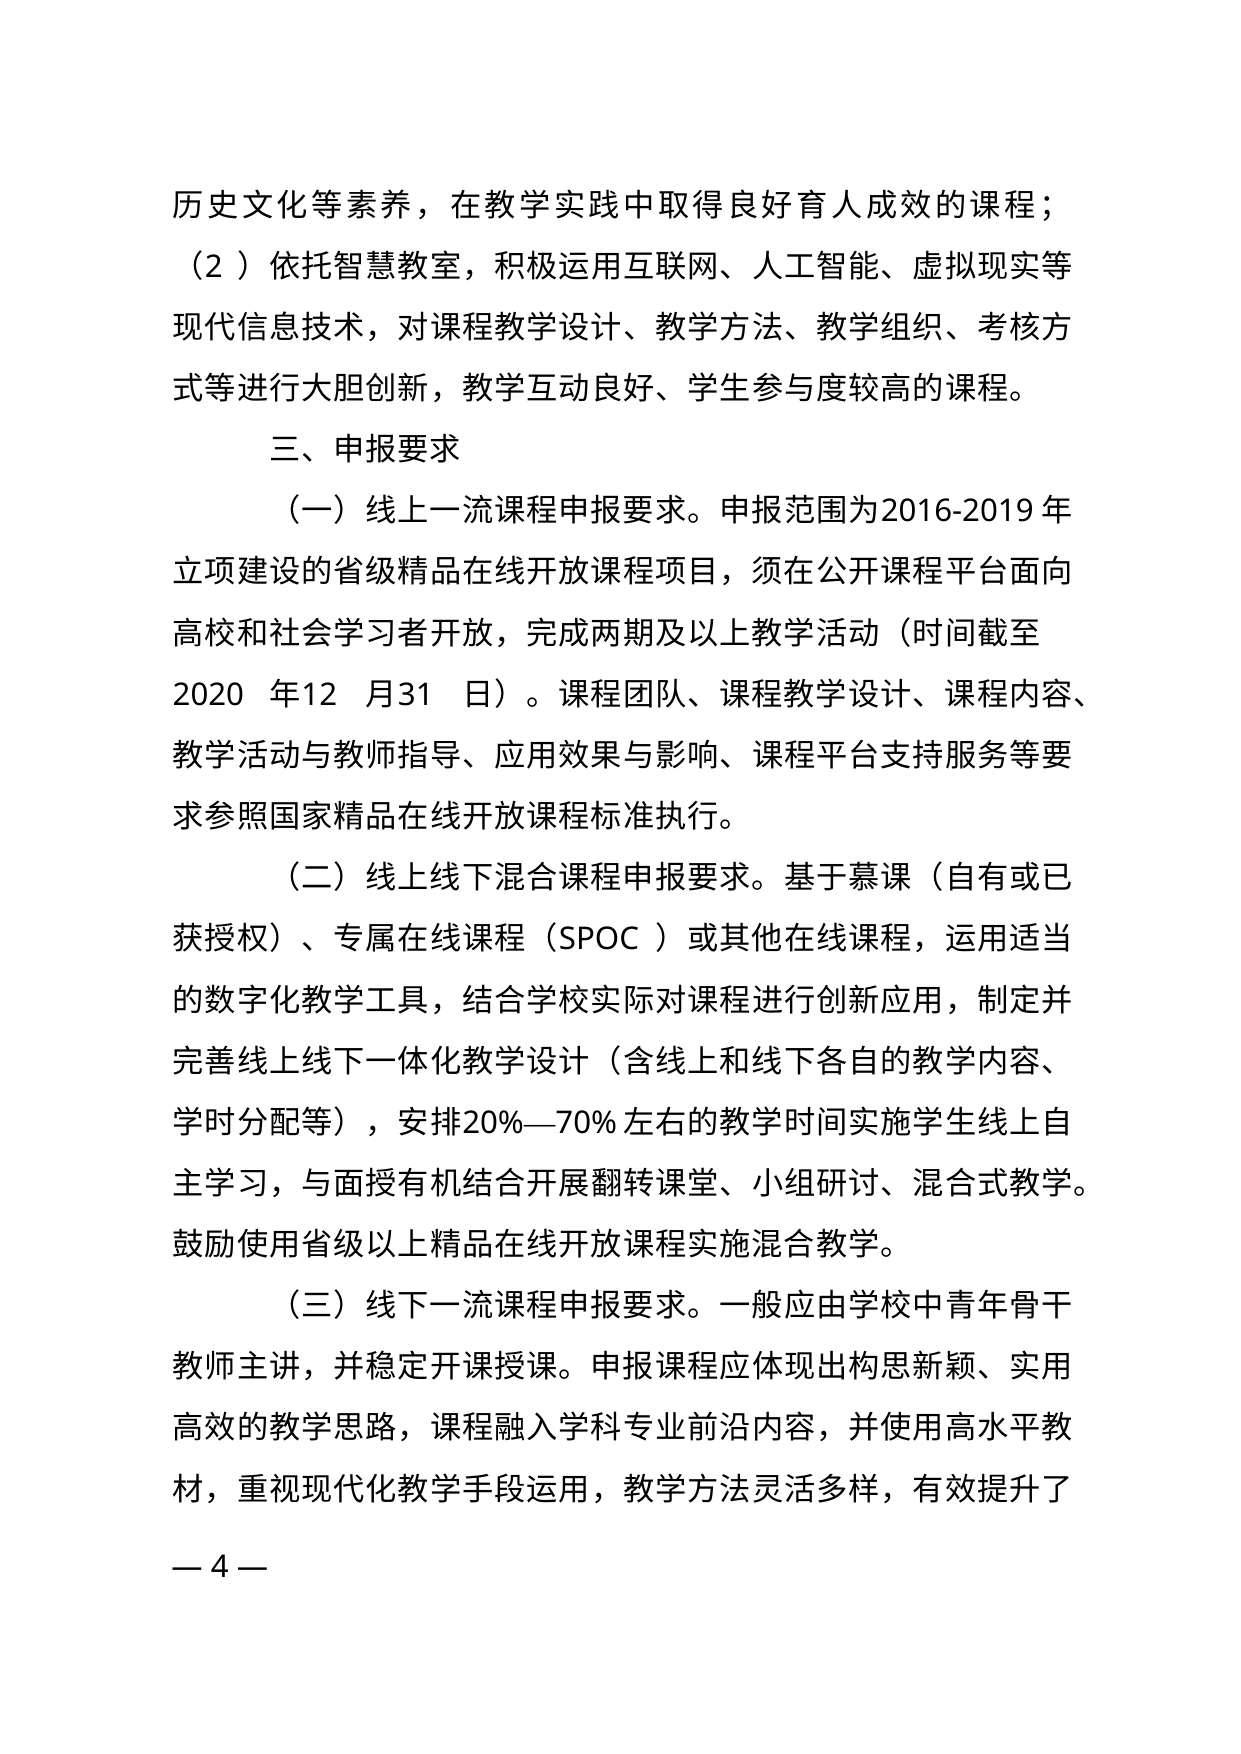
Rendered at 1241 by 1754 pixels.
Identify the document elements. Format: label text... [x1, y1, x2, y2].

text （一）线上一流课程申报要求。申报范围为2016-2019年立项建设的省级精品在线开放课程项目，须在公开课程平台面向高校和社会学习者开放，完成两期及以上教学活动（时间截至）。课程团队、课程教学设计、课程内容、教学活动与教师指导、应用效果与影响、课程平台支持服务等要求参照国家精品在线开放课程标准执行。 [172, 478, 1074, 844]
text （二）线上线下混合课程申报要求。基于慕课（自有或已获授权）、专属在线课程（SPOC）或其他在线课程，运用适当的数字化教学工具，结合学校实际对课程进行创新应用，制定并完善线上线下一体化教学设计（含线上和线下各自的教学内容、学时分配等），安排20%—70%左右的教学时间实施学生线上自主学习，与面授有机结合开展翻转课堂、小组研讨、混合式教学。鼓励使用省级以上精品在线开放课程实施混合教学。 [172, 844, 1074, 1272]
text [172, 172, 1074, 416]
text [172, 1272, 1074, 1517]
text 三、申报要求 [172, 416, 1074, 478]
